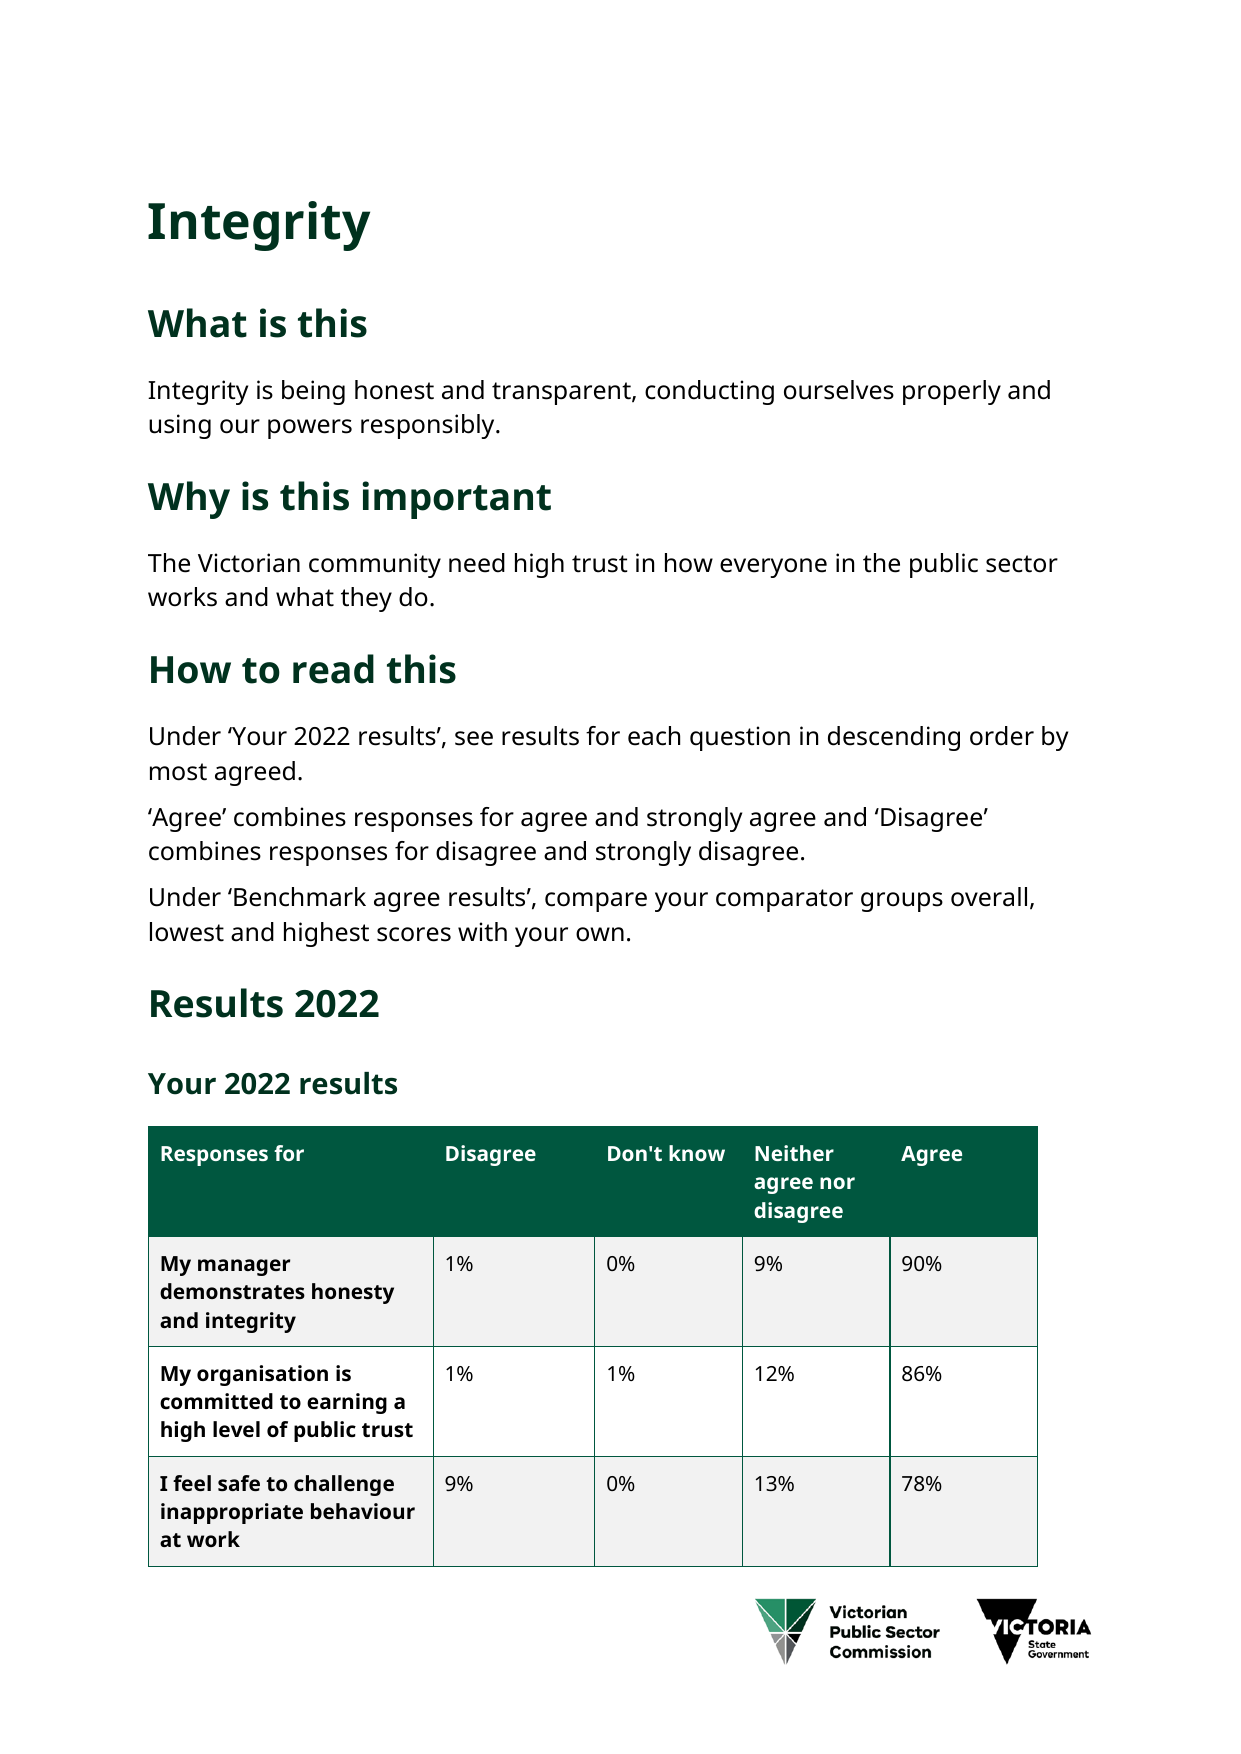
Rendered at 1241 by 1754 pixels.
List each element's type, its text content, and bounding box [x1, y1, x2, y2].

subtitle What is this [148, 297, 1092, 348]
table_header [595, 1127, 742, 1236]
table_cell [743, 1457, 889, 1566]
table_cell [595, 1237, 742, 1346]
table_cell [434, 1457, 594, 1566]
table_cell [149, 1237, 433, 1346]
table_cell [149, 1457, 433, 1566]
subtitle Integrity [148, 186, 1092, 254]
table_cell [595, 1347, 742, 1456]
text Integrity is being honest and transparent, conducting ourselves properly and using our powers responsibly. [148, 373, 1092, 441]
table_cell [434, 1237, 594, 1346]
subtitle How to read this [148, 643, 1092, 694]
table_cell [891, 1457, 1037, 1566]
subtitle Why is this important [148, 470, 1092, 521]
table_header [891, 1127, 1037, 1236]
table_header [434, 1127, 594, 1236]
text Under ‘Your 2022 results’, see results for each question in descending order by most agreed. [148, 719, 1092, 787]
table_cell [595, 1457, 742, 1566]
text Under ‘Benchmark agree results’, compare your comparator groups overall, lowest and highest scores with your own. [148, 880, 1092, 948]
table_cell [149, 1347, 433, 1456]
text The Victorian community need high trust in how everyone in the public sector works and what they do. [148, 546, 1092, 614]
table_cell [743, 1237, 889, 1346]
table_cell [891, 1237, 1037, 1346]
subtitle Your 2022 results [148, 1064, 1092, 1103]
text ‘Agree’ combines responses for agree and strongly agree and ‘Disagree’ combines responses for disagree and strongly disagree. [148, 799, 1092, 868]
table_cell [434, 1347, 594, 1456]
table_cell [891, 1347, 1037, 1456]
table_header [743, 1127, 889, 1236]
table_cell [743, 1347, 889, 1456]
picture [754, 1598, 1093, 1666]
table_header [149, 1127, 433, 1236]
subtitle Results 2022 [148, 977, 1092, 1028]
